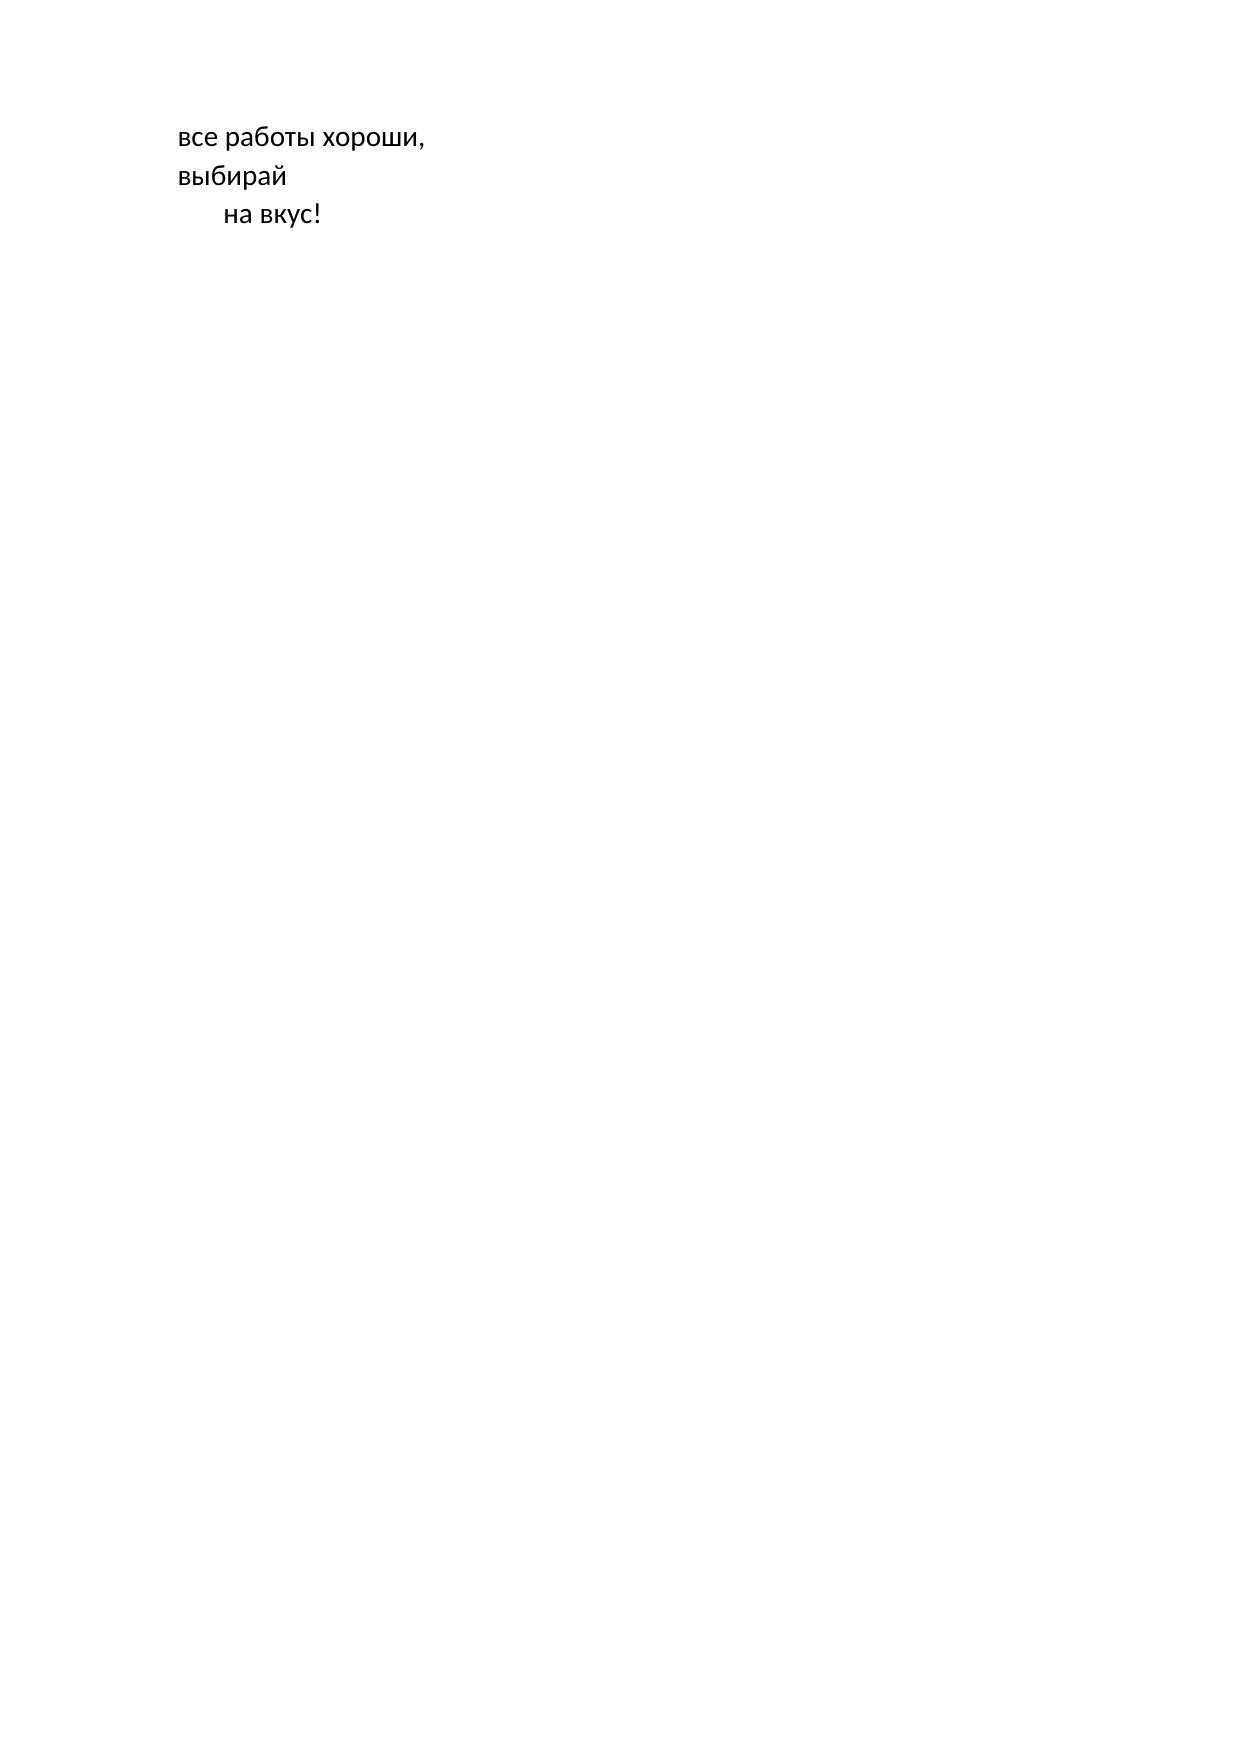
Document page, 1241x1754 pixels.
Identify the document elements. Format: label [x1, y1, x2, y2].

text [177, 118, 1152, 231]
